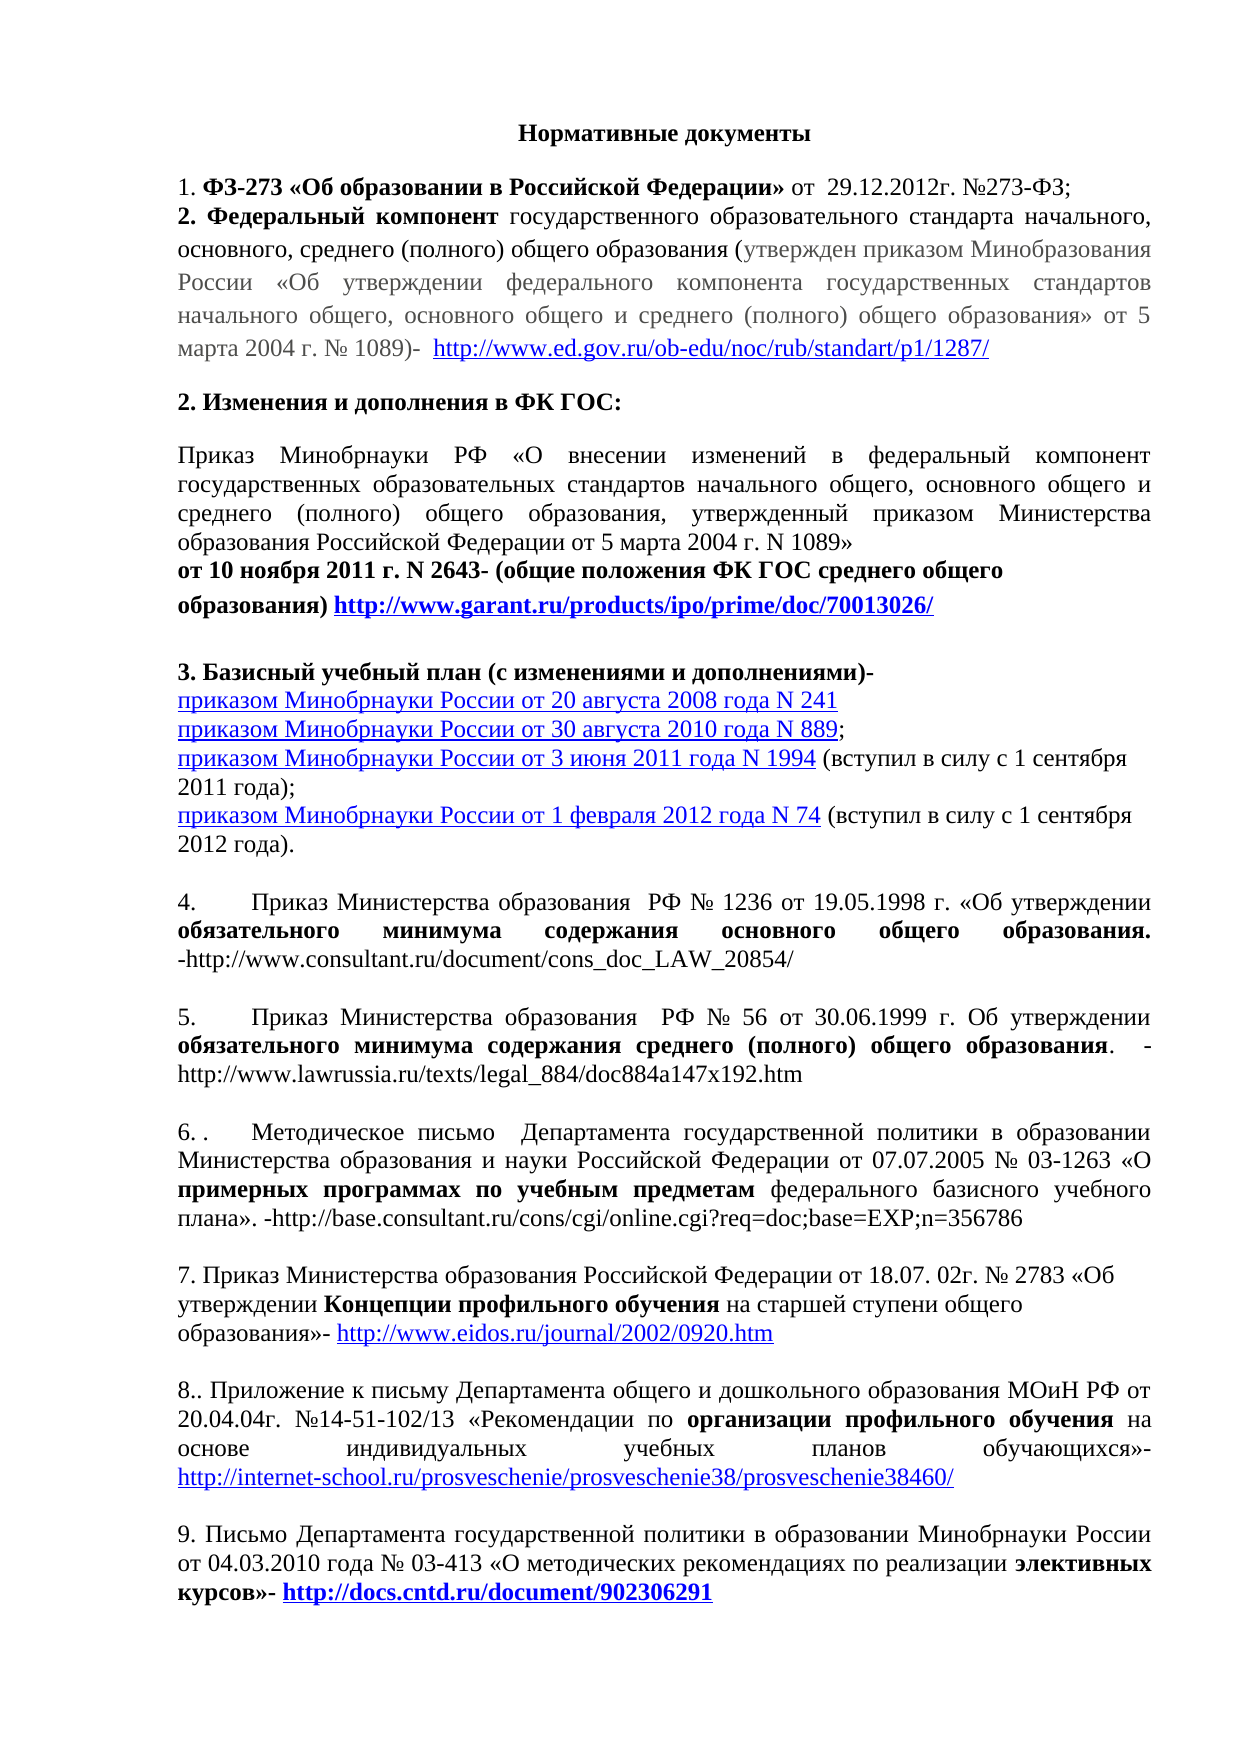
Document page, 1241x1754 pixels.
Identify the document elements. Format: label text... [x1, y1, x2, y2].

text 5. Приказ Министерства образования РФ № 56 от 30.06.1999 г. Об утверждении обязательного минимума содержания среднего (полного) общего образования. - http://www.lawrussia.ru/texts/legal_884/doc884a147x192.htm [177, 1002, 1152, 1088]
text 2. Федеральный компонент государственного образовательного стандарта начального, основного, среднего (полного) общего образования (утвержден приказом Минобразования России «Об утверждении федерального компонента государственных стандартов начального общего, основного общего и среднего (полного) общего образования» от 5 марта 2004 г. № 1089)- http://www.ed.gov.ru/ob-edu/noc/rub/standart/p1/1287/ [177, 201, 1152, 362]
text Нормативные документы [177, 118, 1152, 147]
text 8.. Приложение к письму Департамента общего и дошкольного образования МОиН РФ от 20.04.04г. №14-51-102/13 «Рекомендации по организации профильного обучения на основе индивидуальных учебных планов обучающихся»- http://internet-school.ru/prosveschenie/prosveschenie38/prosveschenie38460/ [177, 1376, 1152, 1491]
text от 10 ноября 2011 г. N 2643- (общие положения ФК ГОС среднего общего образования) http://www.garant.ru/products/ipo/prime/doc/70013026/ [177, 556, 1152, 619]
text 3. Базисный учебный план (с изменениями и дополнениями)- [177, 657, 1152, 686]
text приказом Минобрнауки России от 30 августа 2010 года N 889; приказом Минобрнауки России от 3 июня 2011 года N 1994 (вступил в силу с 1 сентября 2011 года); приказом Минобрнауки России от 1 февраля 2012 года N 74 (вступил в силу с 1 сентября 2012 года). [177, 714, 1152, 858]
text 1. ФЗ-273 «Об образовании в Российской Федерации» от 29.12.2012г. №273-ФЗ; [177, 172, 1152, 201]
text 6. . Методическое письмо Департамента государственной политики в образовании Министерства образования и науки Российской Федерации от 07.07.2005 № 03-1263 «О примерных программах по учебным предметам федерального базисного учебного плана». -http://base.consultant.ru/cons/cgi/online.cgi?req=doc;base=EXP;n=356786 [177, 1117, 1152, 1232]
text 4. Приказ Министерства образования РФ № 1236 от 19.05.1998 г. «Об утверждении обязательного минимума содержания основного общего образования. -http://www.consultant.ru/document/cons_doc_LAW_20854/ [177, 887, 1152, 973]
text 2. Изменения и дополнения в ФК ГОС: [177, 387, 1152, 415]
text 7. Приказ Министерства образования Российской Федерации от 18.07. 02г. № 2783 «Об утверждении Концепции профильного обучения на старшей ступени общего образования»- http://www.eidos.ru/journal/2002/0920.htm [177, 1232, 1152, 1347]
text 9. Письмо Департамента государственной политики в образовании Минобрнауки России от 04.03.2010 года № 03-413 «О методических рекомендациях по реализации элективных курсов»- http://docs.cntd.ru/document/902306291 [177, 1519, 1152, 1606]
text приказом Минобрнауки России от 20 августа 2008 года N 241 [177, 686, 1152, 714]
text Приказ Минобрнауки РФ «О внесении изменений в федеральный компонент государственных образовательных стандартов начального общего, основного общего и среднего (полного) общего образования, утвержденный приказом Министерства образования Российской Федерации от 5 марта 2004 г. N 1089» [177, 441, 1152, 556]
